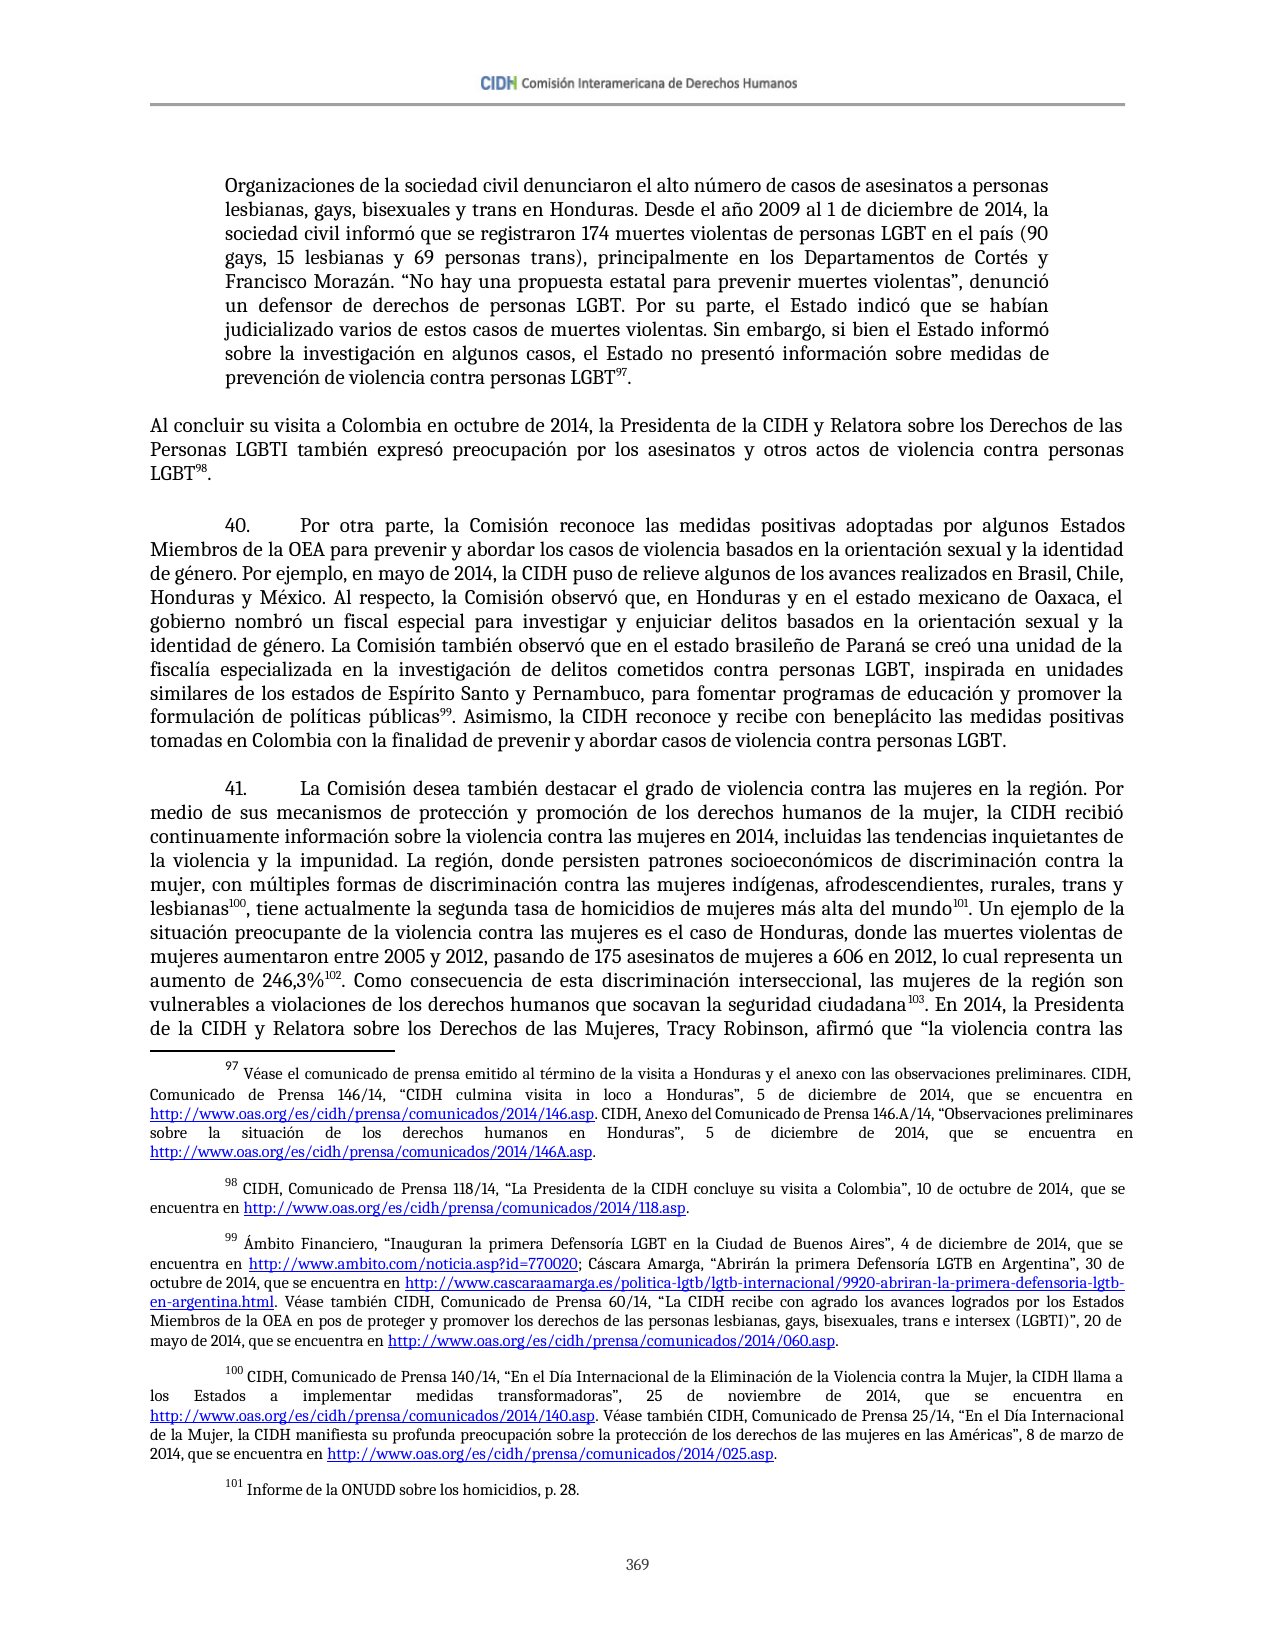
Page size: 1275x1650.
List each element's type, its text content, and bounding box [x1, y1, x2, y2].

list Por otra parte, la Comisión reconoce las medidas positivas adoptadas por algunos Estados Miembros de la OEA para prevenir y abordar los casos de violencia basados en la orientación sexual y la identidad de género. Por ejemplo, en mayo de 2014, la CIDH puso de relieve algunos de los avances realizados en Brasil, Chile, Honduras y México. Al respecto, la Comisión observó que, en Honduras y en el estado mexicano de Oaxaca, el gobierno nombró un fiscal especial para investigar y enjuiciar delitos basados en la orientación sexual y la identidad de género. La Comisión también observó que en el estado brasileño de Paraná se creó una unidad de la fiscalía especializada en la investigación de delitos cometidos contra personas LGBT, inspirada en unidades similares de los estados de Espírito Santo y Pernambuco, para fomentar programas de educación y promover la formulación de políticas públicas. Asimismo, la CIDH reconoce y recibe con beneplácito las medidas positivas tomadas en Colombia con la finalidad de prevenir y abordar casos de violencia contra personas LGBT. [150, 513, 1125, 753]
text Organizaciones de la sociedad civil denunciaron el alto número de casos de asesinatos a personas lesbianas, gays, bisexuales y trans en Honduras. Desde el año 2009 al 1 de diciembre de 2014, la sociedad civil informó que se registraron 174 muertes violentas de personas LGBT en el país (90 gays, 15 lesbianas y 69 personas trans), principalmente en los Departamentos de Cortés y Francisco Morazán. “No hay una propuesta estatal para prevenir muertes violentas”, denunció un defensor de derechos de personas LGBT. Por su parte, el Estado indicó que se habían judicializado varios de estos casos de muertes violentas. Sin embargo, si bien el Estado informó sobre la investigación en algunos casos, el Estado no presentó información sobre medidas de prevención de violencia contra personas LGBT. [225, 174, 1050, 389]
text Al concluir su visita a Colombia en octubre de 2014, la Presidenta de la CIDH y Relatora sobre los Derechos de las Personas LGBTI también expresó preocupación por los asesinatos y otros actos de violencia contra personas LGBT. [150, 413, 1125, 485]
picture [475, 74, 800, 92]
list La Comisión desea también destacar el grado de violencia contra las mujeres en la región. Por medio de sus mecanismos de protección y promoción de los derechos humanos de la mujer, la CIDH recibió continuamente información sobre la violencia contra las mujeres en 2014, incluidas las tendencias inquietantes de la violencia y la impunidad. La región, donde persisten patrones socioeconómicos de discriminación contra la mujer, con múltiples formas de discriminación contra las mujeres indígenas, afrodescendientes, rurales, trans y lesbianas, tiene actualmente la segunda tasa de homicidios de mujeres más alta del mundo. Un ejemplo de la situación preocupante de la violencia contra las mujeres es el caso de Honduras, donde las muertes violentas de mujeres aumentaron entre 2005 y 2012, pasando de 175 asesinatos de mujeres a 606 en 2012, lo cual representa un aumento de 246,3%. Como consecuencia de esta discriminación interseccional, las mujeres de la región son vulnerables a violaciones de los derechos humanos que socavan la seguridad ciudadana. En 2014, la Presidenta de la CIDH y Relatora sobre los Derechos de las Mujeres, Tracy Robinson, afirmó que “la violencia contra las mujeres es lamentablemente un elemento común, arraigado y endémico de la vida en las Américas”. Según la información recibida sobre incidentes de violencia contra las mujeres en 2014, esta violencia ha tomado muchas formas, entre ellas tasas elevadas de homicidios y femicidios, la violación correctiva de mujeres trans y lesbianas, la violencia en el contexto de conflictos armados, incluido el desplazamiento forzado y el asesinato de defensoras de derechos humanos, la esterilización forzada y la violencia institucional relacionada con derechos sexuales y reproductivos, con expresiones tales como la penalización del aborto, tasas de mortalidad materna elevadas y discriminación por profesionales de la salud. [150, 777, 1125, 1041]
